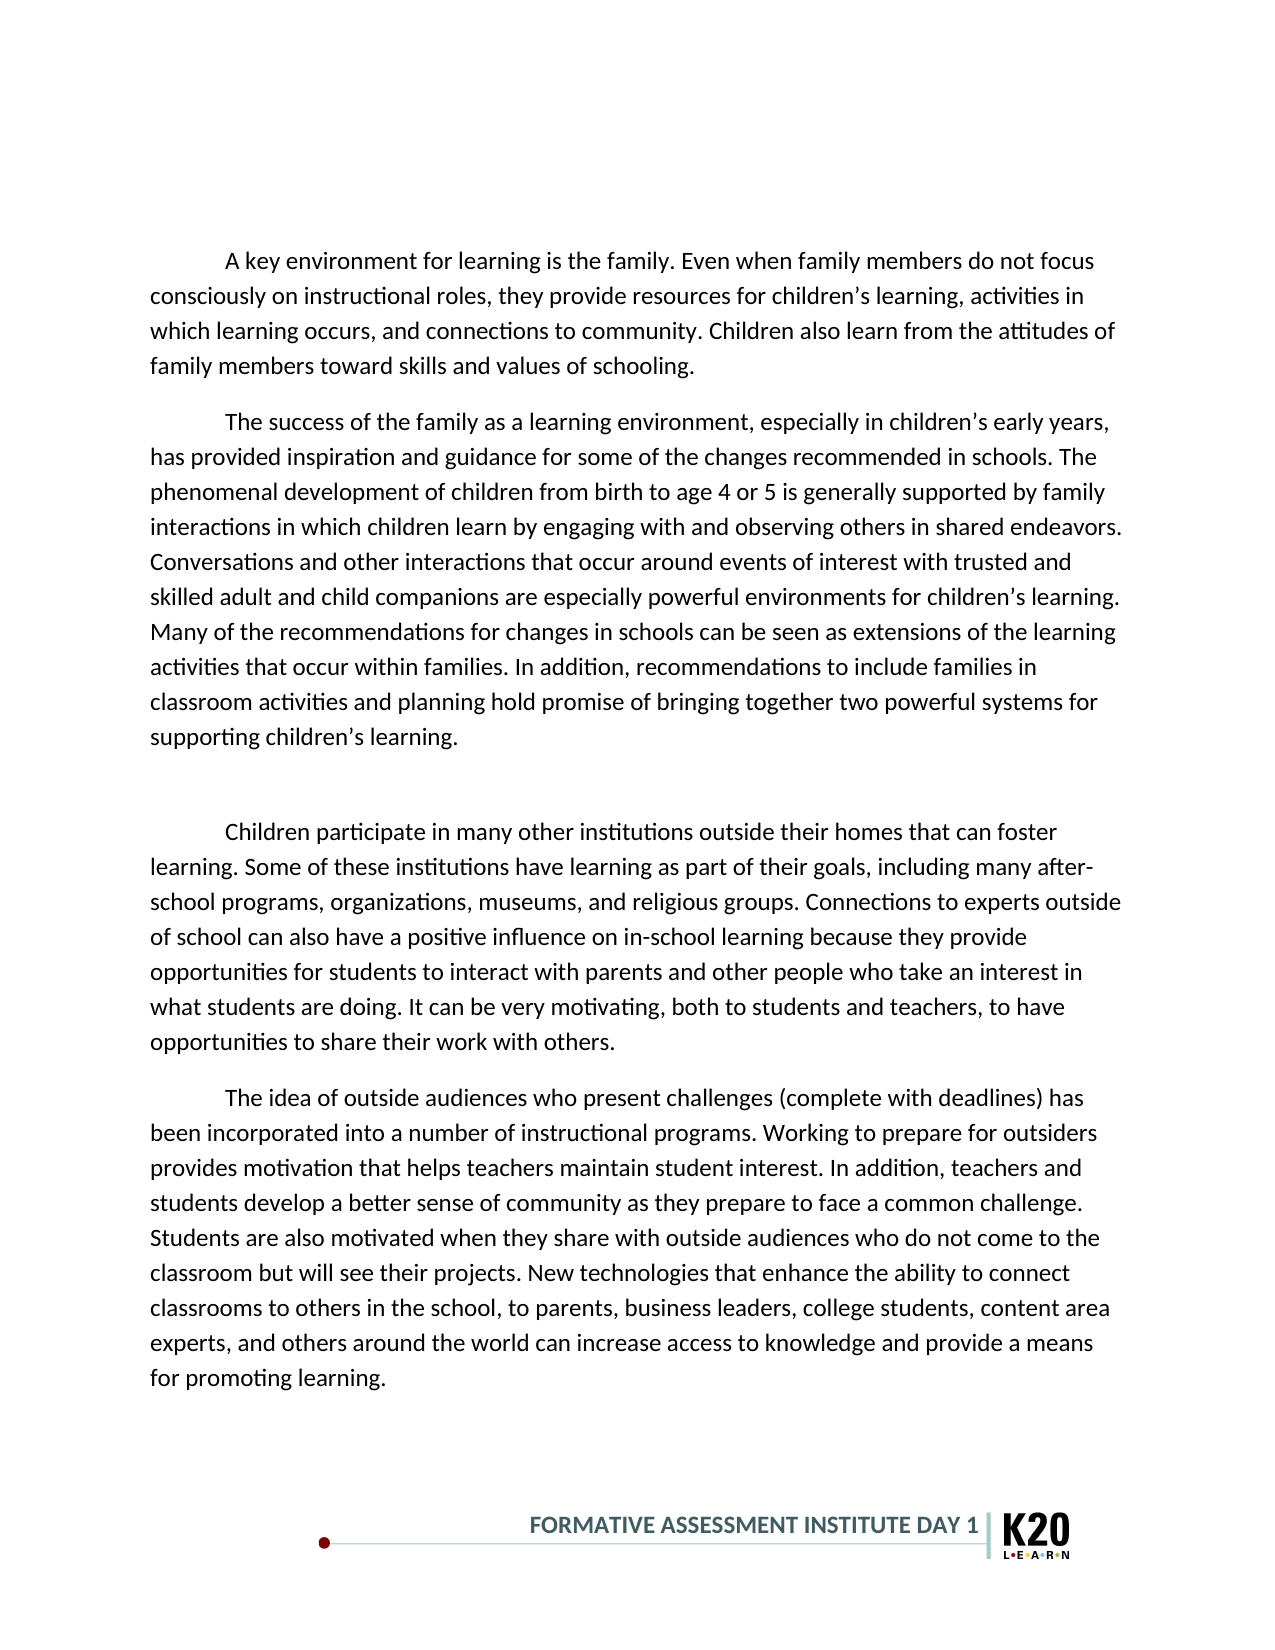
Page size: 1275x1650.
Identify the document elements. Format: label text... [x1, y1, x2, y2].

text Children participate in many other institutions outside their homes that can foster learning. Some of these institutions have learning as part of their goals, including many after-school programs, organizations, museums, and religious groups. Connections to experts outside of school can also have a positive influence on in-school learning because they provide opportunities for students to interact with parents and other people who take an interest in what students are doing. It can be very motivating, both to students and teachers, to have opportunities to share their work with others. [150, 816, 1125, 1056]
text The idea of outside audiences who present challenges (complete with deadlines) has been incorporated into a number of instructional programs. Working to prepare for outsiders provides motivation that helps teachers maintain student interest. In addition, teachers and students develop a better sense of community as they prepare to face a common challenge. Students are also motivated when they share with outside audiences who do not come to the classroom but will see their projects. New technologies that enhance the ability to connect classrooms to others in the school, to parents, business leaders, college students, content area experts, and others around the world can increase access to knowledge and provide a means for promoting learning. [150, 1082, 1125, 1392]
text A key environment for learning is the family. Even when family members do not focus consciously on instructional roles, they provide resources for children’s learning, activities in which learning occurs, and connections to community. Children also learn from the attitudes of family members toward skills and values of schooling. [150, 245, 1125, 381]
text The success of the family as a learning environment, especially in children’s early years, has provided inspiration and guidance for some of the changes recommended in schools. The phenomenal development of children from birth to age 4 or 5 is generally supported by family interactions in which children learn by engaging with and observing others in shared endeavors. Conversations and other interactions that occur around events of interest with trusted and skilled adult and child companions are especially powerful environments for children’s learning. Many of the recommendations for changes in schools can be seen as extensions of the learning activities that occur within families. In addition, recommendations to include families in classroom activities and planning hold promise of bringing together two powerful systems for supporting children’s learning. [150, 406, 1125, 751]
picture [318, 1509, 1069, 1562]
